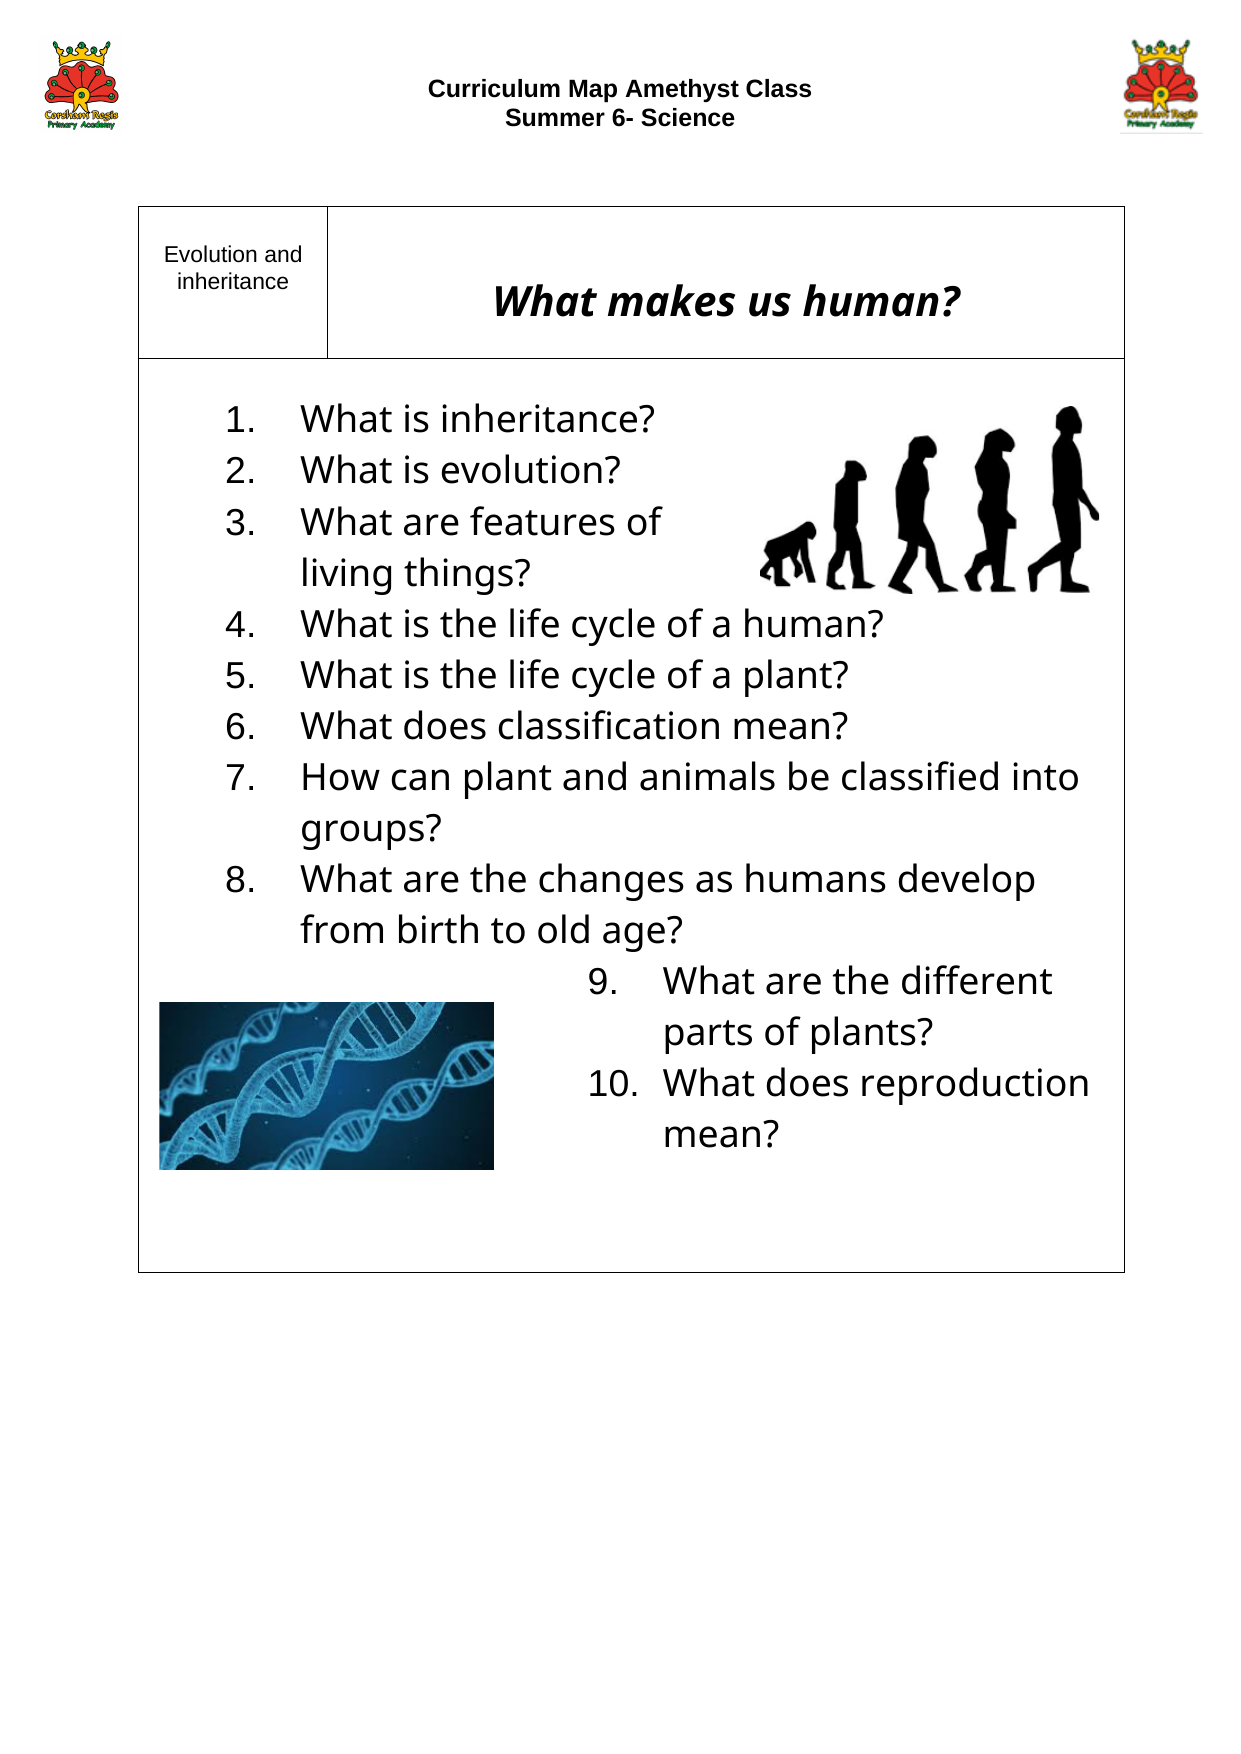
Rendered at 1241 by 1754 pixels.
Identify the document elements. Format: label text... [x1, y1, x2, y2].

table_cell What is inheritance? What is evolution? What are features of living things? What is the life cycle of a human? What is the life cycle of a plant? What does classification mean? How can plant and animals be classified into groups? What are the changes as humans develop from birth to old age? What are the different parts of plants? What does reproduction mean? [139, 359, 1124, 1272]
table_header What makes us human? [328, 207, 1124, 358]
picture [760, 406, 1100, 594]
picture [1118, 35, 1203, 132]
table_header Evolution and inheritance [139, 207, 327, 358]
picture [159, 1002, 494, 1170]
picture [38, 35, 123, 133]
